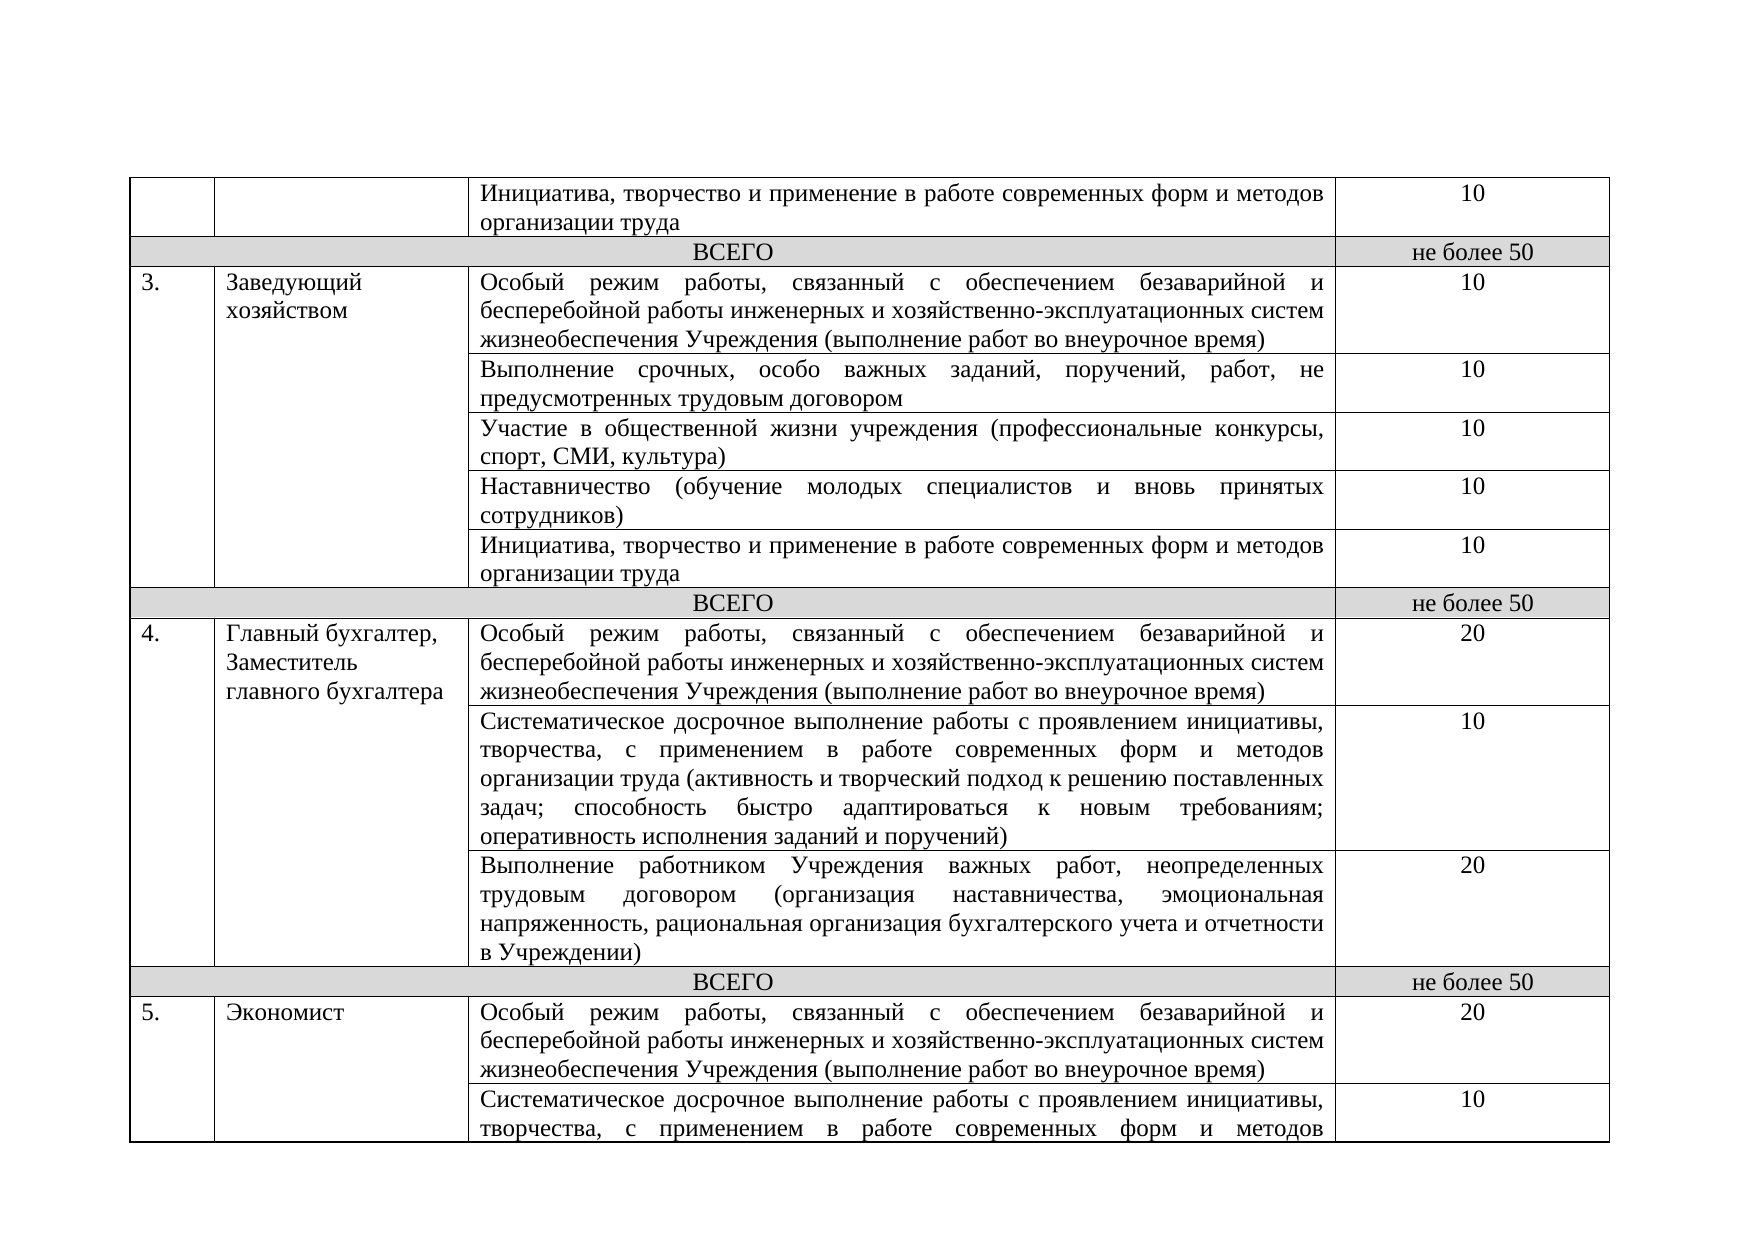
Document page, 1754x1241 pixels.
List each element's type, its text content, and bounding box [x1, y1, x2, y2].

table_cell 10 [1336, 471, 1609, 529]
table_cell 5. [131, 997, 214, 1141]
table_cell 10 [1336, 354, 1609, 412]
table_cell 10 [1336, 706, 1609, 849]
table_cell 20 [1336, 851, 1609, 966]
table_cell Заведующий хозяйством [215, 267, 468, 587]
table_cell Инициатива, творчество и применение в работе современных форм и методов организации труда [469, 178, 1335, 236]
table_cell не более 50 [1336, 967, 1609, 996]
table_cell 10 [1336, 413, 1609, 470]
table_cell 10 [1336, 1084, 1609, 1141]
table_cell Экономист [215, 997, 468, 1141]
table_cell не более 50 [1336, 237, 1609, 266]
table_cell ВСЕГО [131, 967, 1335, 996]
table_cell 10 [1336, 267, 1609, 353]
table_cell Участие в общественной жизни учреждения (профессиональные конкурсы, спорт, СМИ, культура) [469, 413, 1335, 470]
table_cell Выполнение срочных, особо важных заданий, поручений, работ, не предусмотренных трудовым договором [469, 354, 1335, 412]
table_cell ВСЕГО [131, 588, 1335, 617]
table_cell 10 [1336, 178, 1609, 236]
table_cell 4. [131, 619, 214, 966]
table_cell 3. [131, 267, 214, 587]
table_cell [469, 1084, 1335, 1141]
table_cell Главный бухгалтер, Заместитель главного бухгалтера [215, 619, 468, 966]
table_cell 20 [1336, 997, 1609, 1083]
table_cell 20 [1336, 619, 1609, 705]
table_cell 10 [1336, 530, 1609, 587]
table_cell не более 50 [1336, 588, 1609, 617]
table_cell Инициатива, творчество и применение в работе современных форм и методов организации труда [469, 530, 1335, 587]
table_cell Наставничество (обучение молодых специалистов и вновь принятых сотрудников) [469, 471, 1335, 529]
table_cell ВСЕГО [131, 237, 1335, 266]
